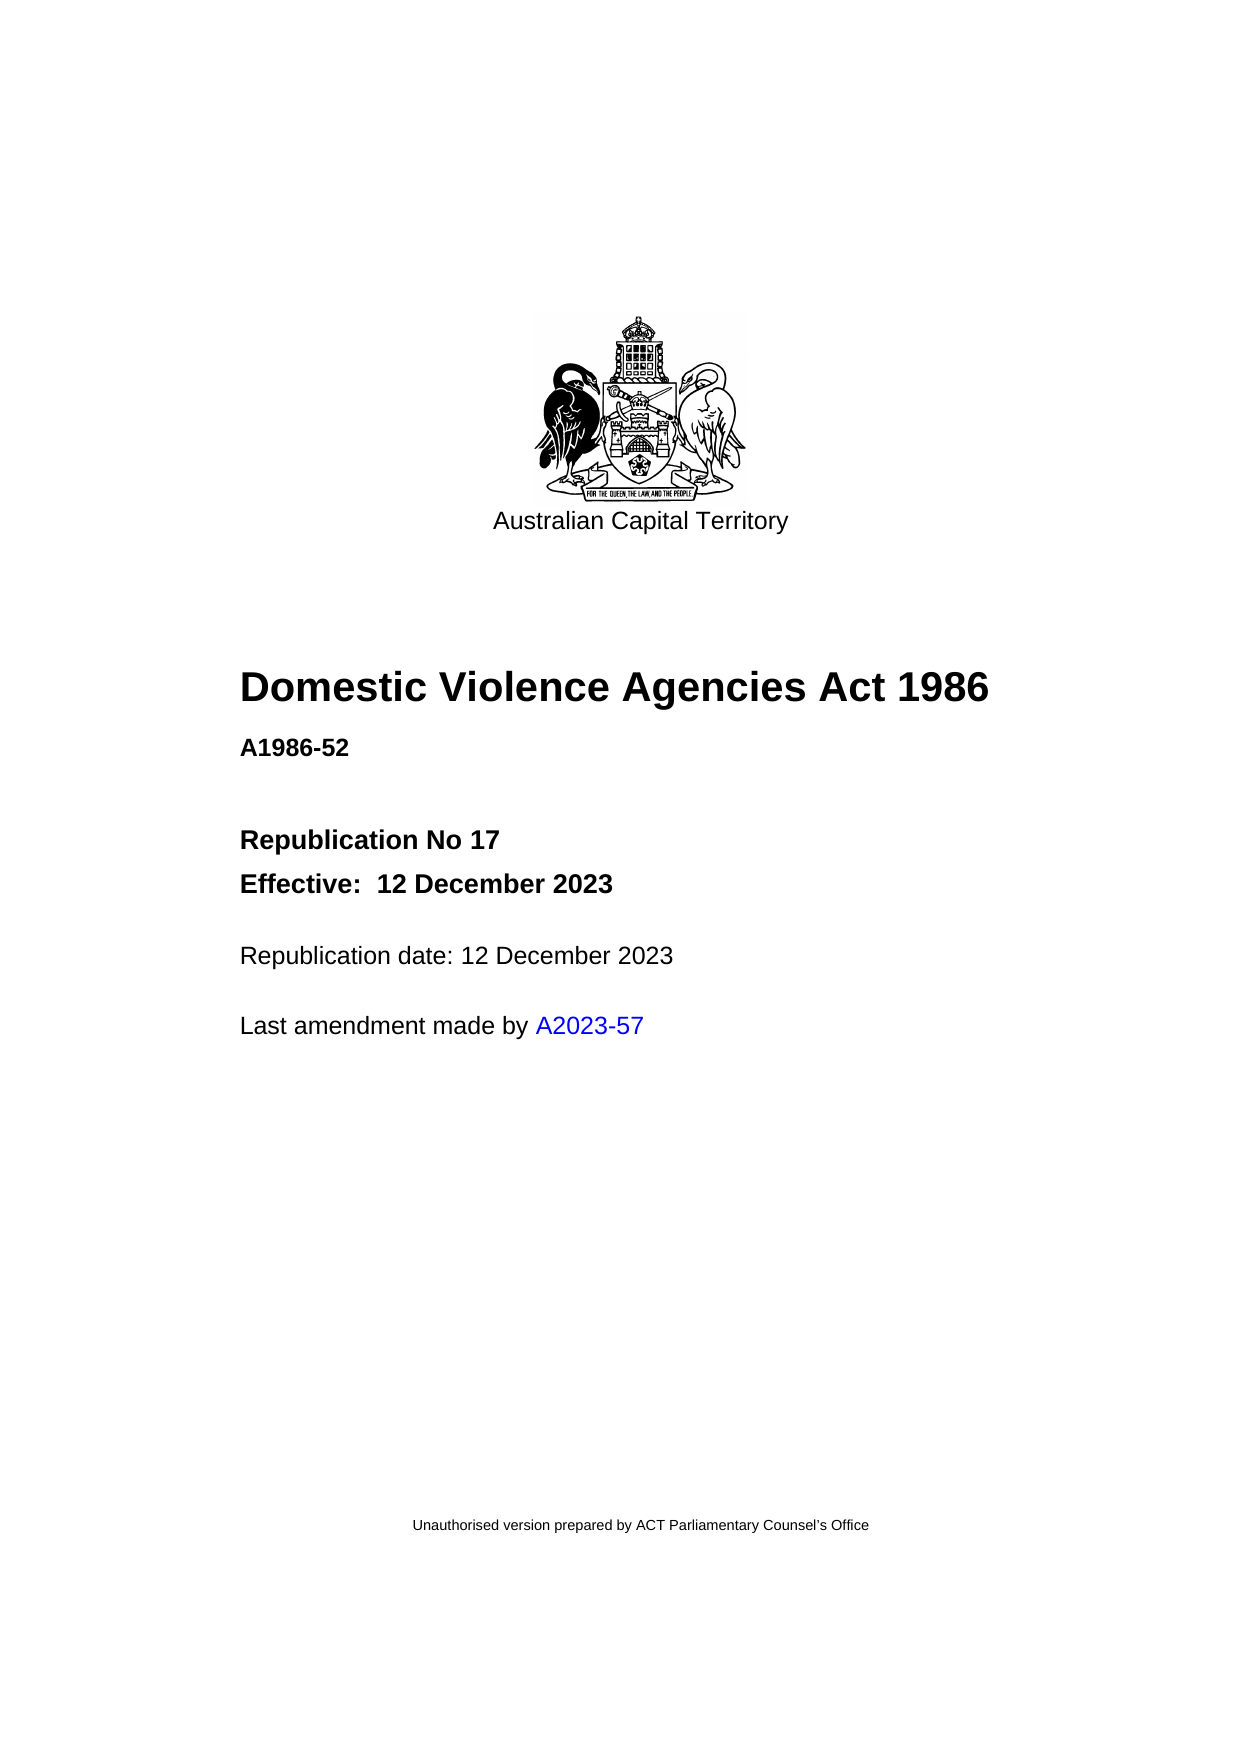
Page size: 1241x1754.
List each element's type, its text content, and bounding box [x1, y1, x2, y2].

text Republication date: 12 December 2023 [239, 941, 1042, 969]
text Last amendment made by A2023-57 [239, 1011, 1042, 1040]
text Australian Capital Territory [239, 506, 1042, 535]
picture [531, 312, 751, 507]
text Republication No 17 [239, 824, 1042, 855]
text Effective: 12 December 2023 [239, 868, 1042, 899]
text Domestic Violence Agencies Act 1986 [239, 662, 1042, 710]
text A1986-52 [239, 733, 1042, 762]
